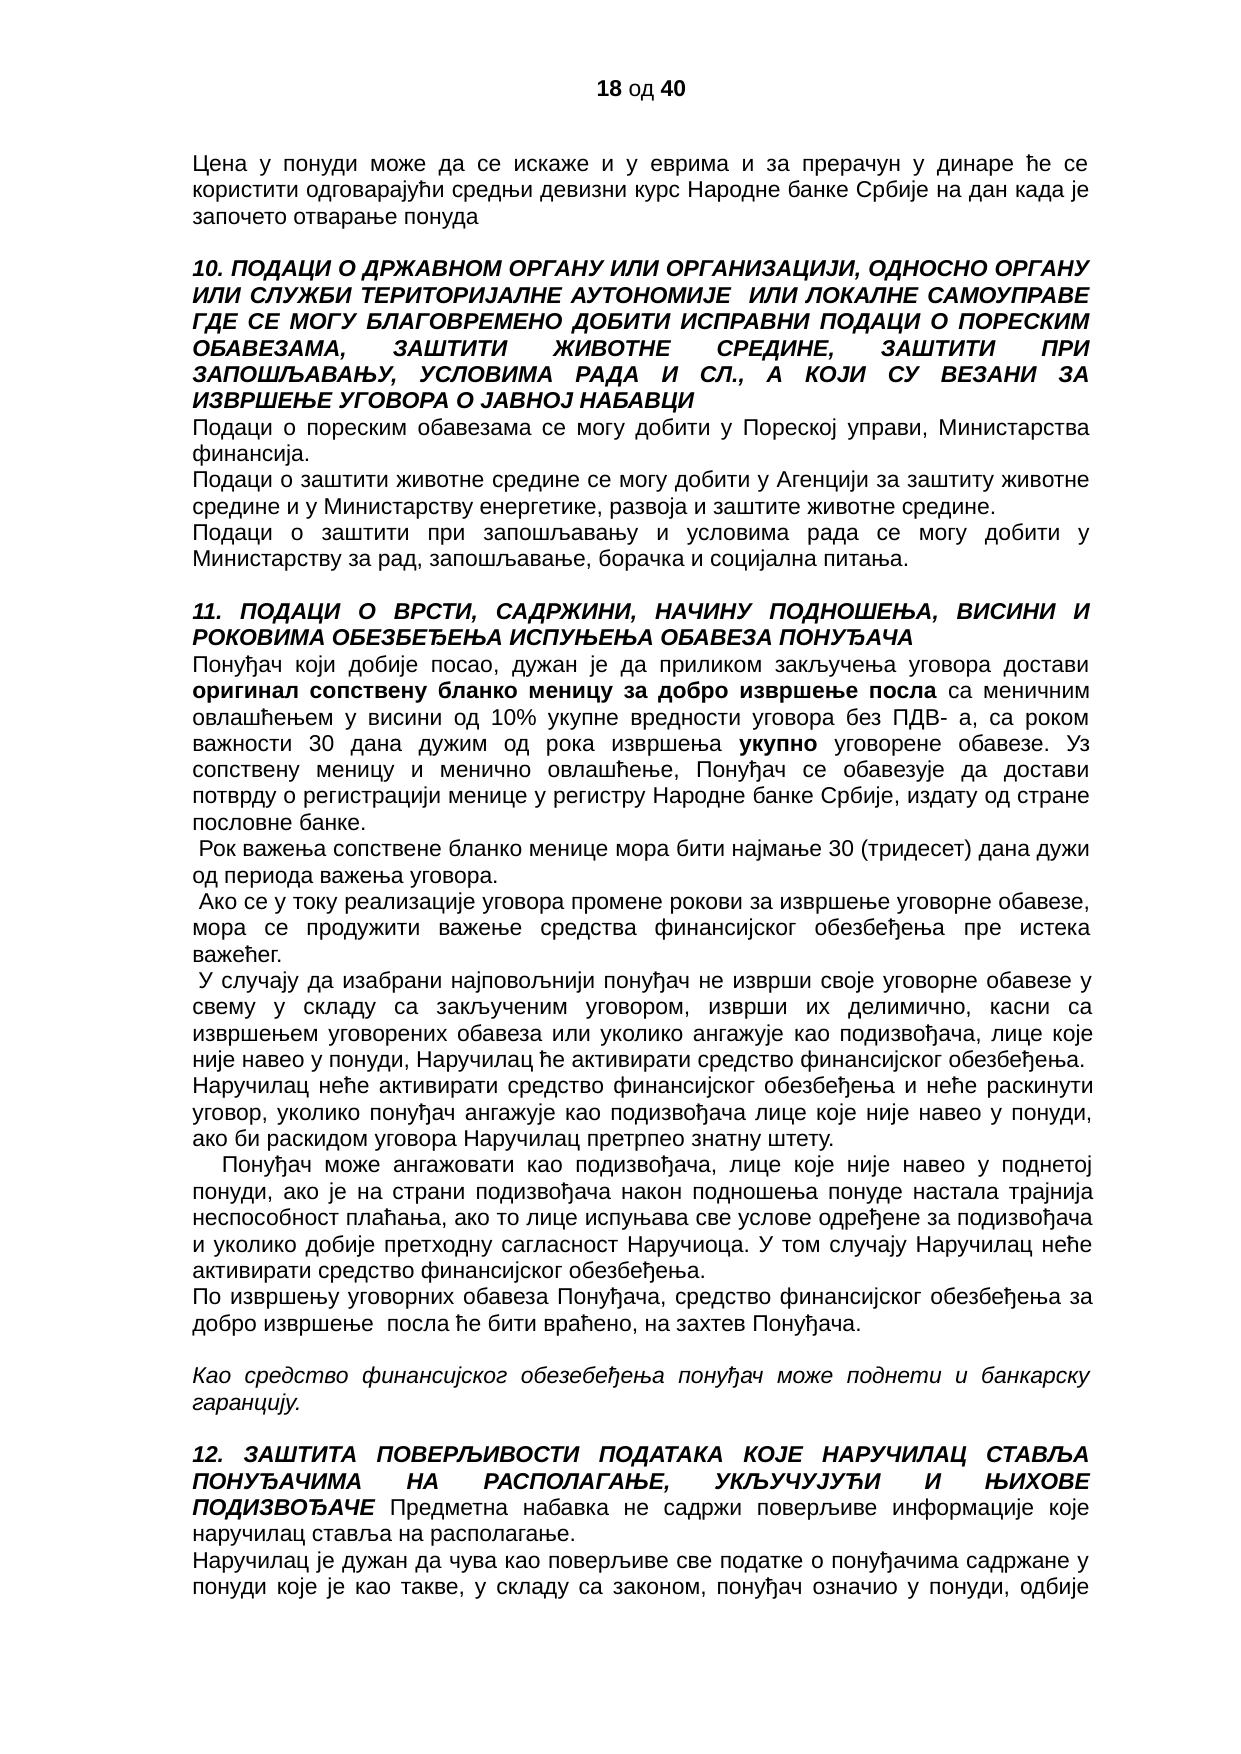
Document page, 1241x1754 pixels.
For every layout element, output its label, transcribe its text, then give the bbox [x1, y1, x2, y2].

text 12. ЗАШТИТА ПОВЕРЉИВОСТИ ПОДАТАКА КОЈЕ НАРУЧИЛАЦ СТАВЉА ПОНУЂАЧИМА НА РАСПОЛАГАЊЕ, УКЉУЧУЈУЋИ И ЊИХОВЕ ПОДИЗВОЂАЧЕ Предметна набавка не садржи поверљиве информације које наручилац ставља на располагање. [192, 1441, 1090, 1547]
text Подаци о заштити животне средине се могу добити у Агенцији за заштиту животне средине и у Министарству енергетике, развоја и заштите животне средине. [192, 466, 1090, 519]
text Понуђач који добије посао, дужан је да приликом закључења уговора достави оригинал сопствену бланко меницу за добро извршење посла са меничним овлашћењем у висини од 10% укупне вредности уговора без ПДВ- а, са роком важности 30 дана дужим од рока извршења укупно уговорене обавезе. Уз сопствену меницу и менично овлашћење, Понуђач се обавезује да достави потврду о регистрацији менице у регистру Народне банке Србије, издату од стране пословне банке. [192, 651, 1090, 835]
text Подаци о пореским обавезама се могу добити у Пореској управи, Министарства финансија. [192, 413, 1090, 466]
text Ако се у току реализације уговора промене рокови за извршење уговорне обавезе, мора се продужити важење средства финансијског обезбеђења пре истека важећег. [192, 888, 1090, 967]
text Цена у понуди може да се искаже и у еврима и за прерачун у динаре ће се користити одговарајући средњи девизни курс Народне банке Србије на дан када је започето отварање понуда [192, 150, 1090, 229]
text Подаци о заштити при запошљавању и условима рада се могу добити у Министарству за рад, запошљавање, борачка и социјална питања. [192, 519, 1090, 572]
text 10. ПОДАЦИ О ДРЖАВНОМ ОРГАНУ ИЛИ ОРГАНИЗАЦИЈИ, ОДНОСНО ОРГАНУ ИЛИ СЛУЖБИ ТЕРИТОРИЈАЛНЕ АУТОНОМИЈЕ ИЛИ ЛОКАЛНЕ САМОУПРАВЕ ГДЕ СЕ МОГУ БЛАГОВРЕМЕНО ДОБИТИ ИСПРАВНИ ПОДАЦИ О ПОРЕСКИМ ОБАВЕЗАМА, ЗАШТИТИ ЖИВОТНЕ СРЕДИНЕ, ЗАШТИТИ ПРИ ЗАПОШЉАВАЊУ, УСЛОВИМА РАДА И СЛ., А КОЈИ СУ ВЕЗАНИ ЗА ИЗВРШЕЊЕ УГОВОРА О ЈАВНОЈ НАБАВЦИ [192, 255, 1090, 413]
text Наручилац неће активирати средство финансијског обезбеђења и неће раскинути уговор, уколико понуђач ангажује као подизвођача лице које није навео у понуди, ако би раскидом уговора Наручилац претрпео знатну штету. [172, 1072, 1094, 1151]
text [192, 1547, 1090, 1599]
text По извршењу уговорних обавеза Понуђача, средство финансијског обезбеђења за добро извршење посла ће бити враћено, на захтев Понуђача. [172, 1283, 1094, 1336]
text Рок важења сопствене бланко менице мора бити најмање 30 (тридесет) дана дужи од периода важења уговора. [192, 835, 1090, 888]
text Понуђач може ангажовати као подизвођача, лице које није навео у поднетој понуди, ако је на страни подизвођача након подношења понуде настала трајнија неспособност плаћања, ако то лице испуњава све услове одређене за подизвођача и уколико добије претходну сагласност Наручиоца. У том случају Наручилац неће активирати средство финансијског обезбеђења. [172, 1151, 1094, 1283]
text 11. ПОДАЦИ О ВРСТИ, САДРЖИНИ, НАЧИНУ ПОДНОШЕЊА, ВИСИНИ И РОКОВИМА ОБЕЗБЕЂЕЊА ИСПУЊЕЊА ОБАВЕЗА ПОНУЂАЧА [192, 598, 1090, 651]
text У случају да изабрани најповољнији понуђач не изврши своје уговорне обавезе у свему у складу са закљученим уговором, изврши их делимично, касни са извршењем уговорених обавеза или уколико ангажује као подизвођача, лице које није навео у понуди, Наручилац ће активирати средство финансијског обезбеђења. [172, 967, 1094, 1072]
text Као средство финансијског обезебеђења понуђач може поднети и банкарску гаранцију. [192, 1362, 1090, 1415]
